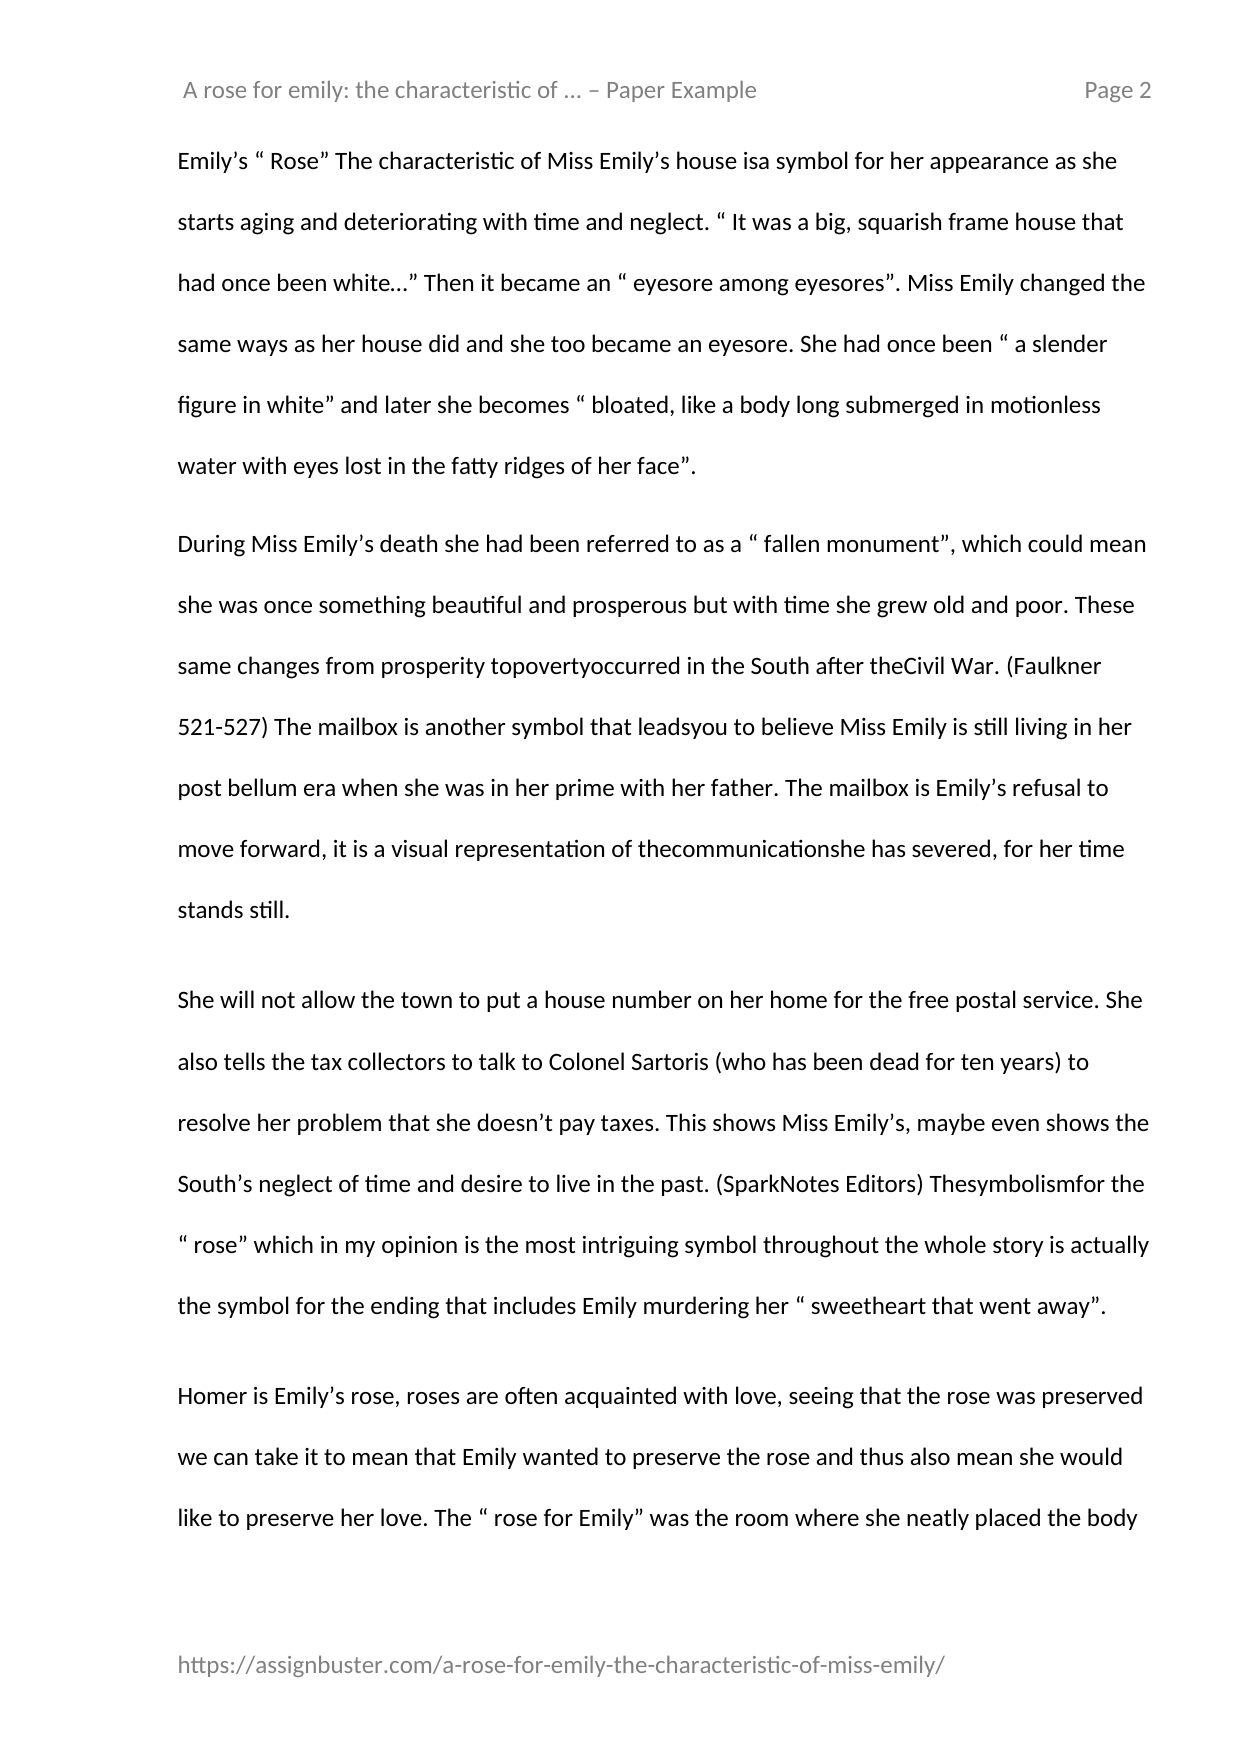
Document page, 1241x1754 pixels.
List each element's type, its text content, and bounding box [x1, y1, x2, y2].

text She will not allow the town to put a house number on her home for the free postal service. She also tells the tax collectors to talk to Colonel Sartoris (who has been dead for ten years) to resolve her problem that she doesn’t pay taxes. This shows Miss Emily’s, maybe even shows the South’s neglect of time and desire to live in the past. (SparkNotes Editors) Thesymbolismfor the “ rose” which in my opinion is the most intriguing symbol throughout the whole story is actually the symbol for the ending that includes Emily murdering her “ sweetheart that went away”. [177, 985, 1152, 1320]
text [177, 1380, 1152, 1533]
text Emily’s “ Rose” The characteristic of Miss Emily’s house isa symbol for her appearance as she starts aging and deteriorating with time and neglect. “ It was a big, squarish frame house that had once been white…” Then it became an “ eyesore among eyesores”. Miss Emily changed the same ways as her house did and she too became an eyesore. She had once been “ a slender figure in white” and later she becomes “ bloated, like a body long submerged in motionless water with eyes lost in the fatty ridges of her face”. [177, 145, 1152, 481]
text During Miss Emily’s death she had been referred to as a “ fallen monument”, which could mean she was once something beautiful and prosperous but with time she grew old and poor. These same changes from prosperity topovertyoccurred in the South after theCivil War. (Faulkner 521-527) The mailbox is another symbol that leadsyou to believe Miss Emily is still living in her post bellum era when she was in her prime with her father. The mailbox is Emily’s refusal to move forward, it is a visual representation of thecommunicationshe has severed, for her time stands still. [177, 528, 1152, 925]
